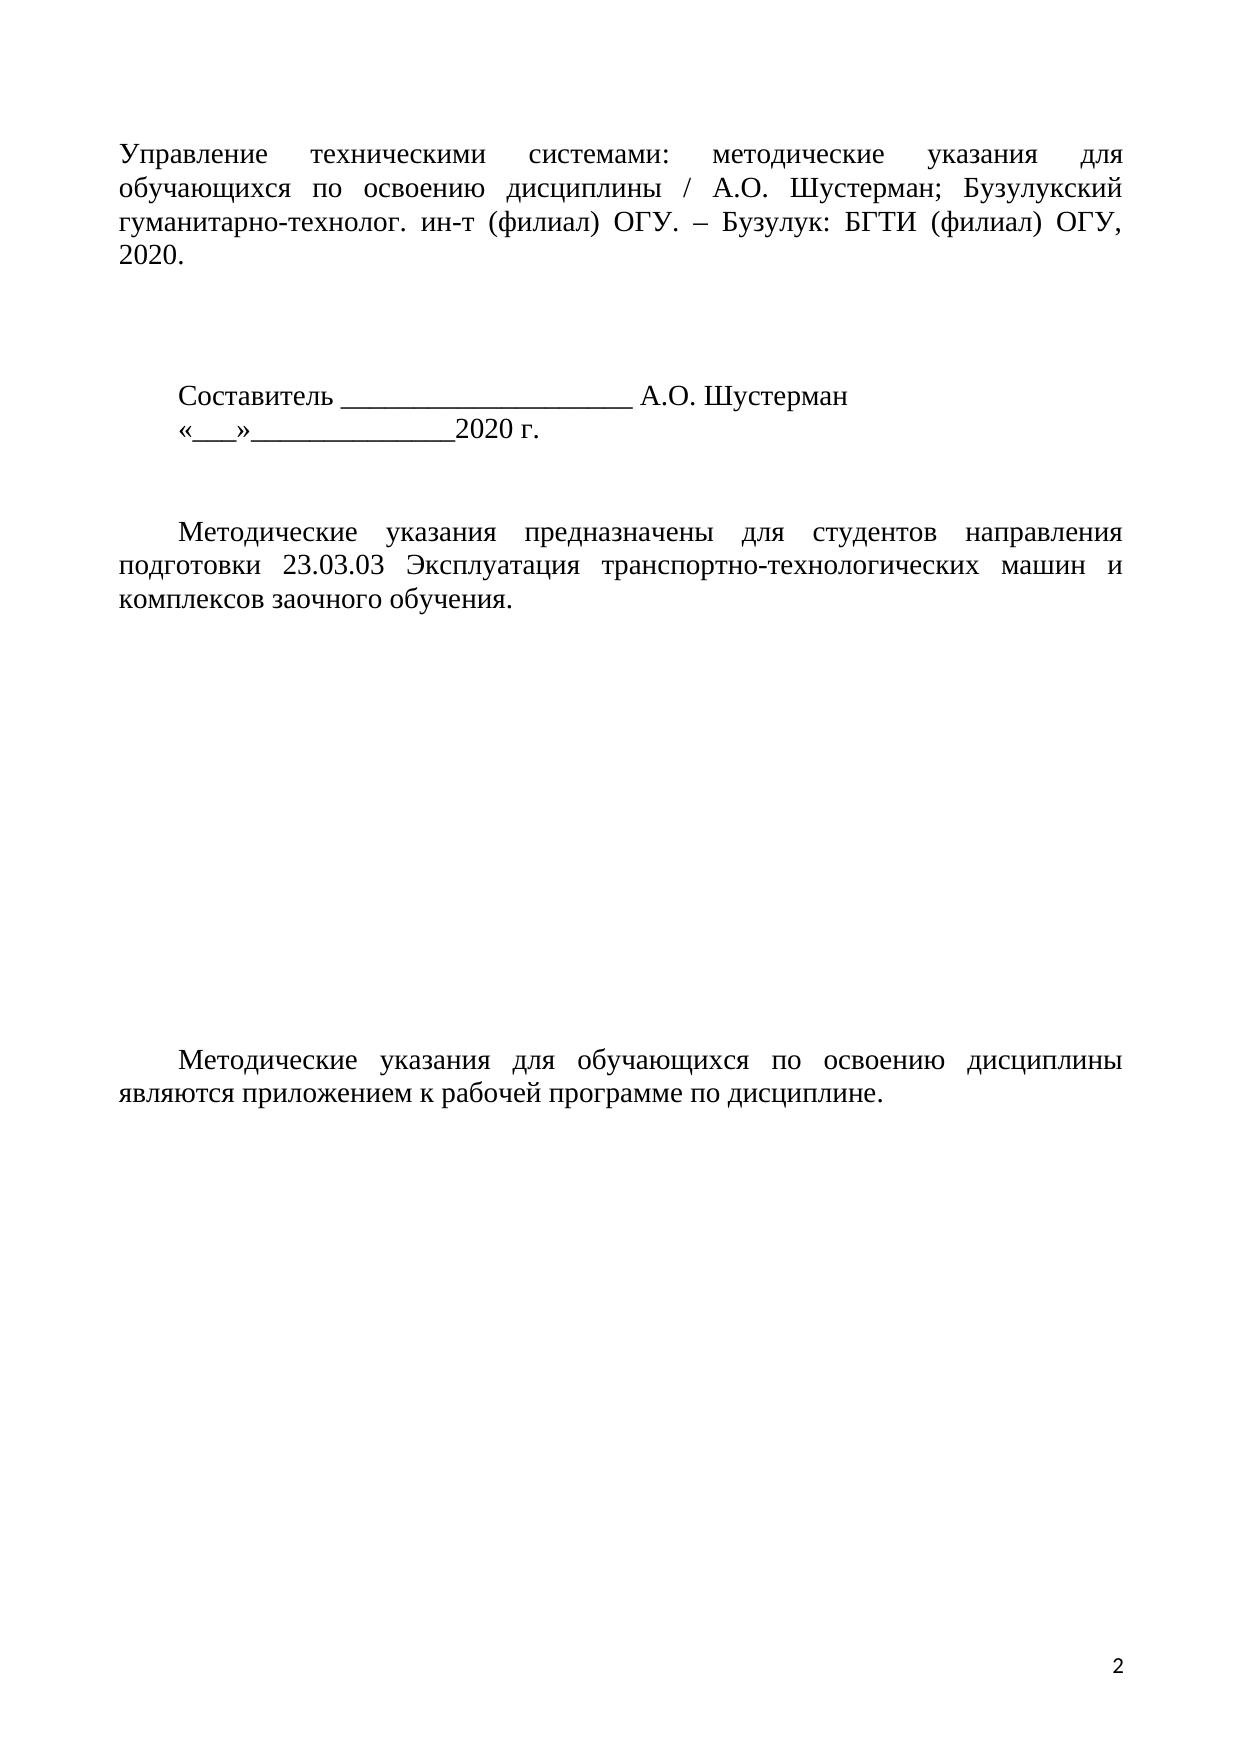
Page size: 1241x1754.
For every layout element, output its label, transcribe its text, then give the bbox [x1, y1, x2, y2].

text Методические указания для обучающихся по освоению дисциплины являются приложением к рабочей программе по дисциплине. [119, 1042, 1123, 1109]
text Методические указания предназначены для студентов направления подготовки 23.03.03 Эксплуатация транспортно-технологических машин и комплексов заочного обучения. [119, 514, 1123, 614]
text Составитель ____________________ А.О. Шустерман [119, 378, 1123, 411]
text «___»______________2020 г. [119, 411, 1123, 445]
text Управление техническими системами: методические указания для обучающихся по освоению дисциплины / А.О. Шустерман; Бузулукский гуманитарно-технолог. ин-т (филиал) ОГУ. – Бузулук: БГТИ (филиал) ОГУ, 2020. [119, 137, 1123, 271]
